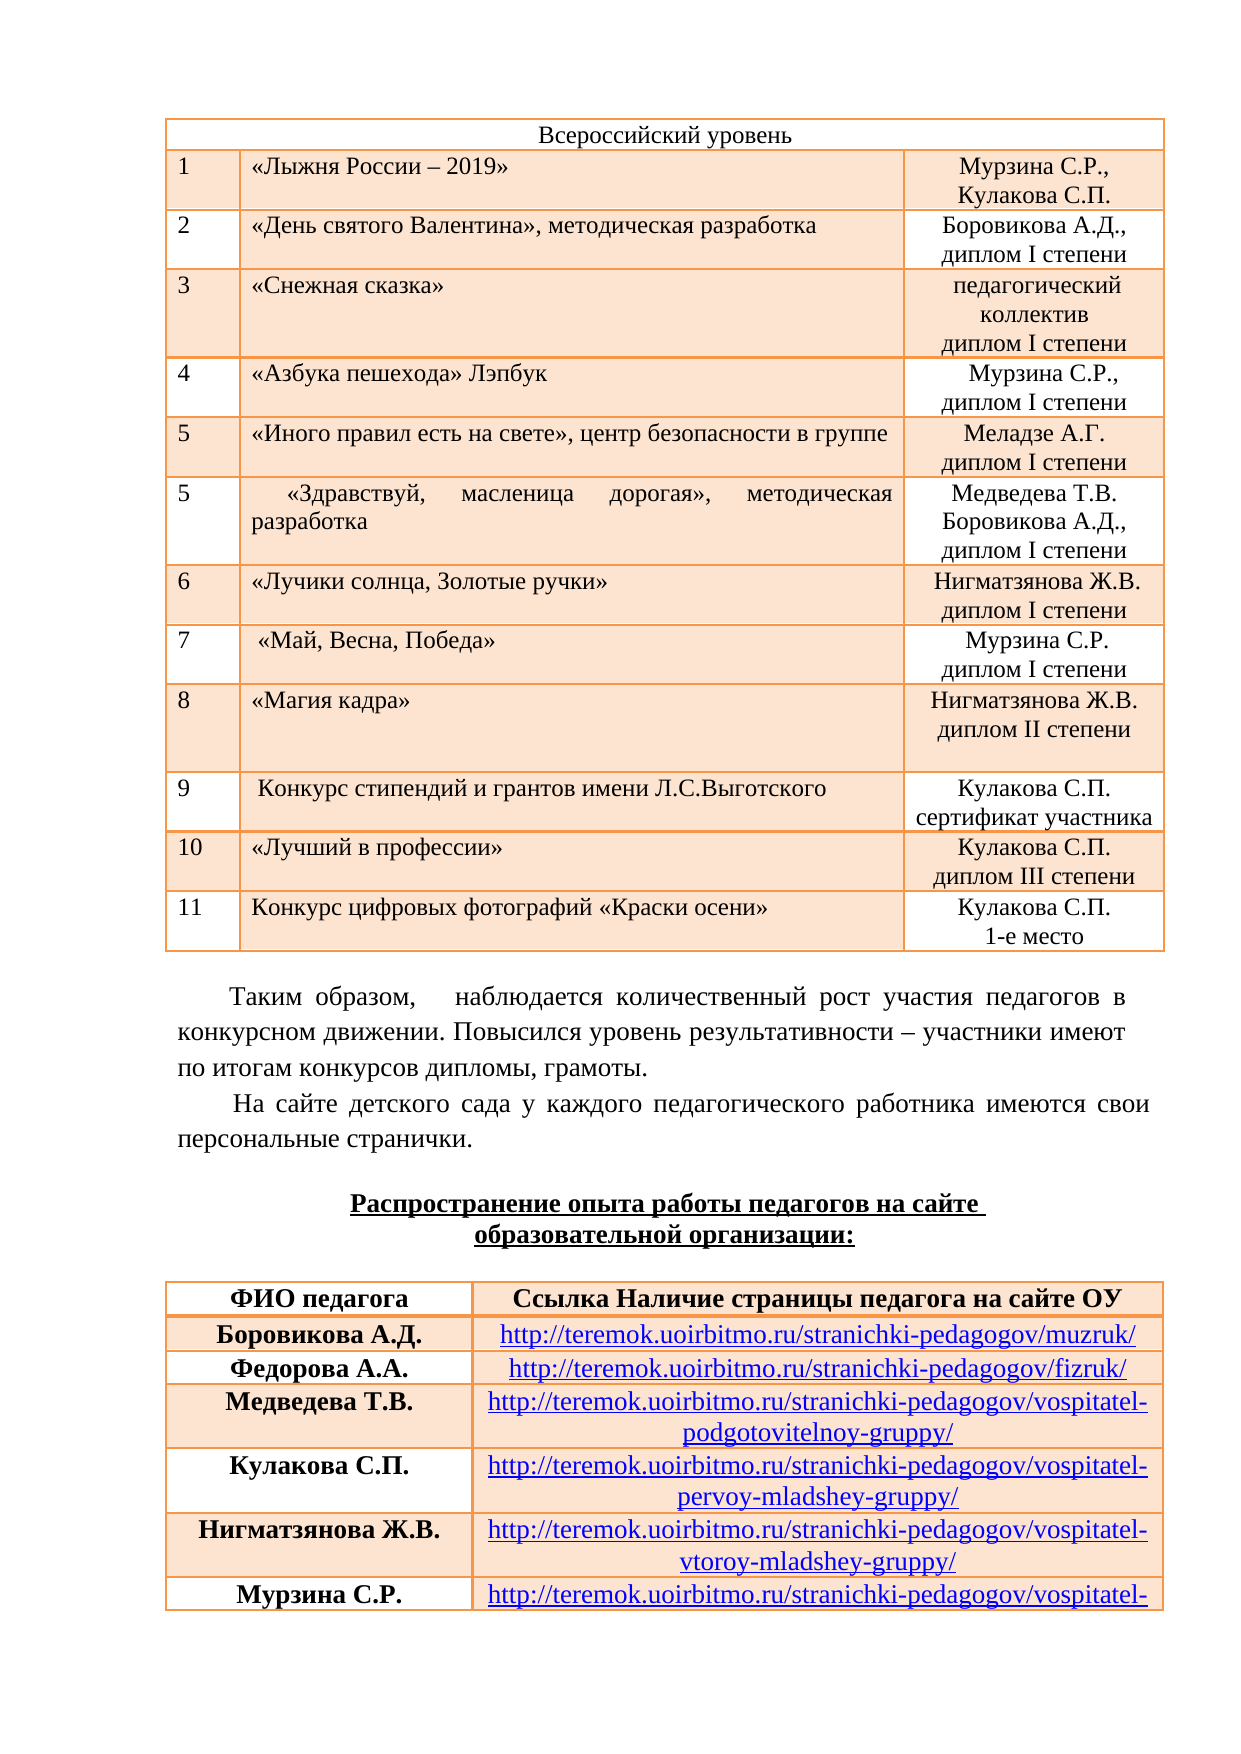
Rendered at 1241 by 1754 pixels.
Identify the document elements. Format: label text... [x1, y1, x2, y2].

table_cell Мурзина С.Р. [167, 1578, 471, 1609]
table_cell Кулакова С.П. [167, 1449, 471, 1512]
table_cell http://teremok.uoirbitmo.ru/stranichki-pedagogov/vospitatel-podgotovitelnoy-gruppy/ [474, 1385, 1162, 1447]
table_cell 7 [167, 626, 239, 683]
table_cell Боровикова А.Д., диплом I степени [905, 211, 1163, 268]
table_cell Нигматзянова Ж.В. диплом I степени [905, 566, 1163, 623]
table_cell «Азбука пешехода» Лэпбук [241, 359, 903, 416]
table_cell «День святого Валентина», методическая разработка [241, 211, 903, 268]
table_cell «Май, Весна, Победа» [241, 626, 903, 683]
table_header Ссылка Наличие страницы педагога на сайте ОУ [474, 1283, 1162, 1314]
table_cell http://teremok.uoirbitmo.ru/stranichki-pedagogov/vospitatel-pervoy-mladshey-gruppy/ [474, 1449, 1162, 1512]
table_cell 5 [167, 418, 239, 476]
table_cell Мурзина С.Р., Кулакова С.П. [905, 151, 1163, 208]
table_cell «Магия кадра» [241, 685, 903, 771]
table_cell Боровикова А.Д. [167, 1318, 471, 1349]
table_cell «Лыжня России – 2019» [241, 151, 903, 208]
table_cell Медведева Т.В. Боровикова А.Д., диплом I степени [905, 478, 1163, 564]
table_header ФИО педагога [167, 1283, 471, 1314]
table_cell Медведева Т.В. [167, 1385, 471, 1447]
table_cell Нигматзянова Ж.В. диплом II степени [905, 685, 1163, 771]
table_cell http://teremok.uoirbitmo.ru/stranichki-pedagogov/muzruk/ [474, 1318, 1162, 1349]
table_cell Кулакова С.П. 1-е место [905, 892, 1163, 949]
table_cell 9 [167, 773, 239, 830]
table_cell Кулакова С.П. диплом III степени [905, 833, 1163, 890]
table_cell «Лучики солнца, Золотые ручки» [241, 566, 903, 623]
table_cell 8 [167, 685, 239, 771]
table_cell «Снежная сказка» [241, 270, 903, 356]
table_cell «Лучший в профессии» [241, 833, 903, 890]
table_cell 10 [167, 833, 239, 890]
table_cell 11 [167, 892, 239, 949]
text образовательной организации: [177, 1218, 1152, 1249]
table_cell Конкурс стипендий и грантов имени Л.С.Выготского [241, 773, 903, 830]
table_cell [474, 1578, 1162, 1609]
table_cell 6 [167, 566, 239, 623]
table_cell Мурзина С.Р. диплом I степени [905, 626, 1163, 683]
table_cell http://teremok.uoirbitmo.ru/stranichki-pedagogov/vospitatel-vtoroy-mladshey-gruppy/ [474, 1514, 1162, 1576]
table_cell Конкурс цифровых фотографий «Краски осени» [241, 892, 903, 949]
table_cell 5 [167, 478, 239, 564]
table_cell 3 [167, 270, 239, 356]
table_cell Меладзе А.Г. диплом I степени [905, 418, 1163, 476]
table_cell Кулакова С.П. сертификат участника [905, 773, 1163, 830]
text Таким образом, наблюдается количественный рост участия педагогов в конкурсном движении. Повысился уровень результативности – участники имеют по итогам конкурсов дипломы, грамоты. [177, 980, 1127, 1082]
table_cell 2 [167, 211, 239, 268]
table_cell 1 [167, 151, 239, 208]
table_cell Мурзина С.Р., диплом I степени [905, 359, 1163, 416]
table_cell педагогический коллектив диплом I степени [905, 270, 1163, 356]
table_cell http://teremok.uoirbitmo.ru/stranichki-pedagogov/fizruk/ [474, 1352, 1162, 1383]
table_cell Нигматзянова Ж.В. [167, 1514, 471, 1576]
table_cell «Здравствуй, масленица дорогая», методическая разработка [241, 478, 903, 564]
table_cell Всероссийский уровень [167, 120, 1163, 149]
table_cell 4 [167, 359, 239, 416]
table_cell «Иного правил есть на свете», центр безопасности в группе [241, 418, 903, 476]
text На сайте детского сада у каждого педагогического работника имеются свои персональные странички. [177, 1087, 1152, 1154]
table_cell Федорова А.А. [167, 1352, 471, 1383]
text Распространение опыта работы педагогов на сайте [177, 1187, 1152, 1218]
